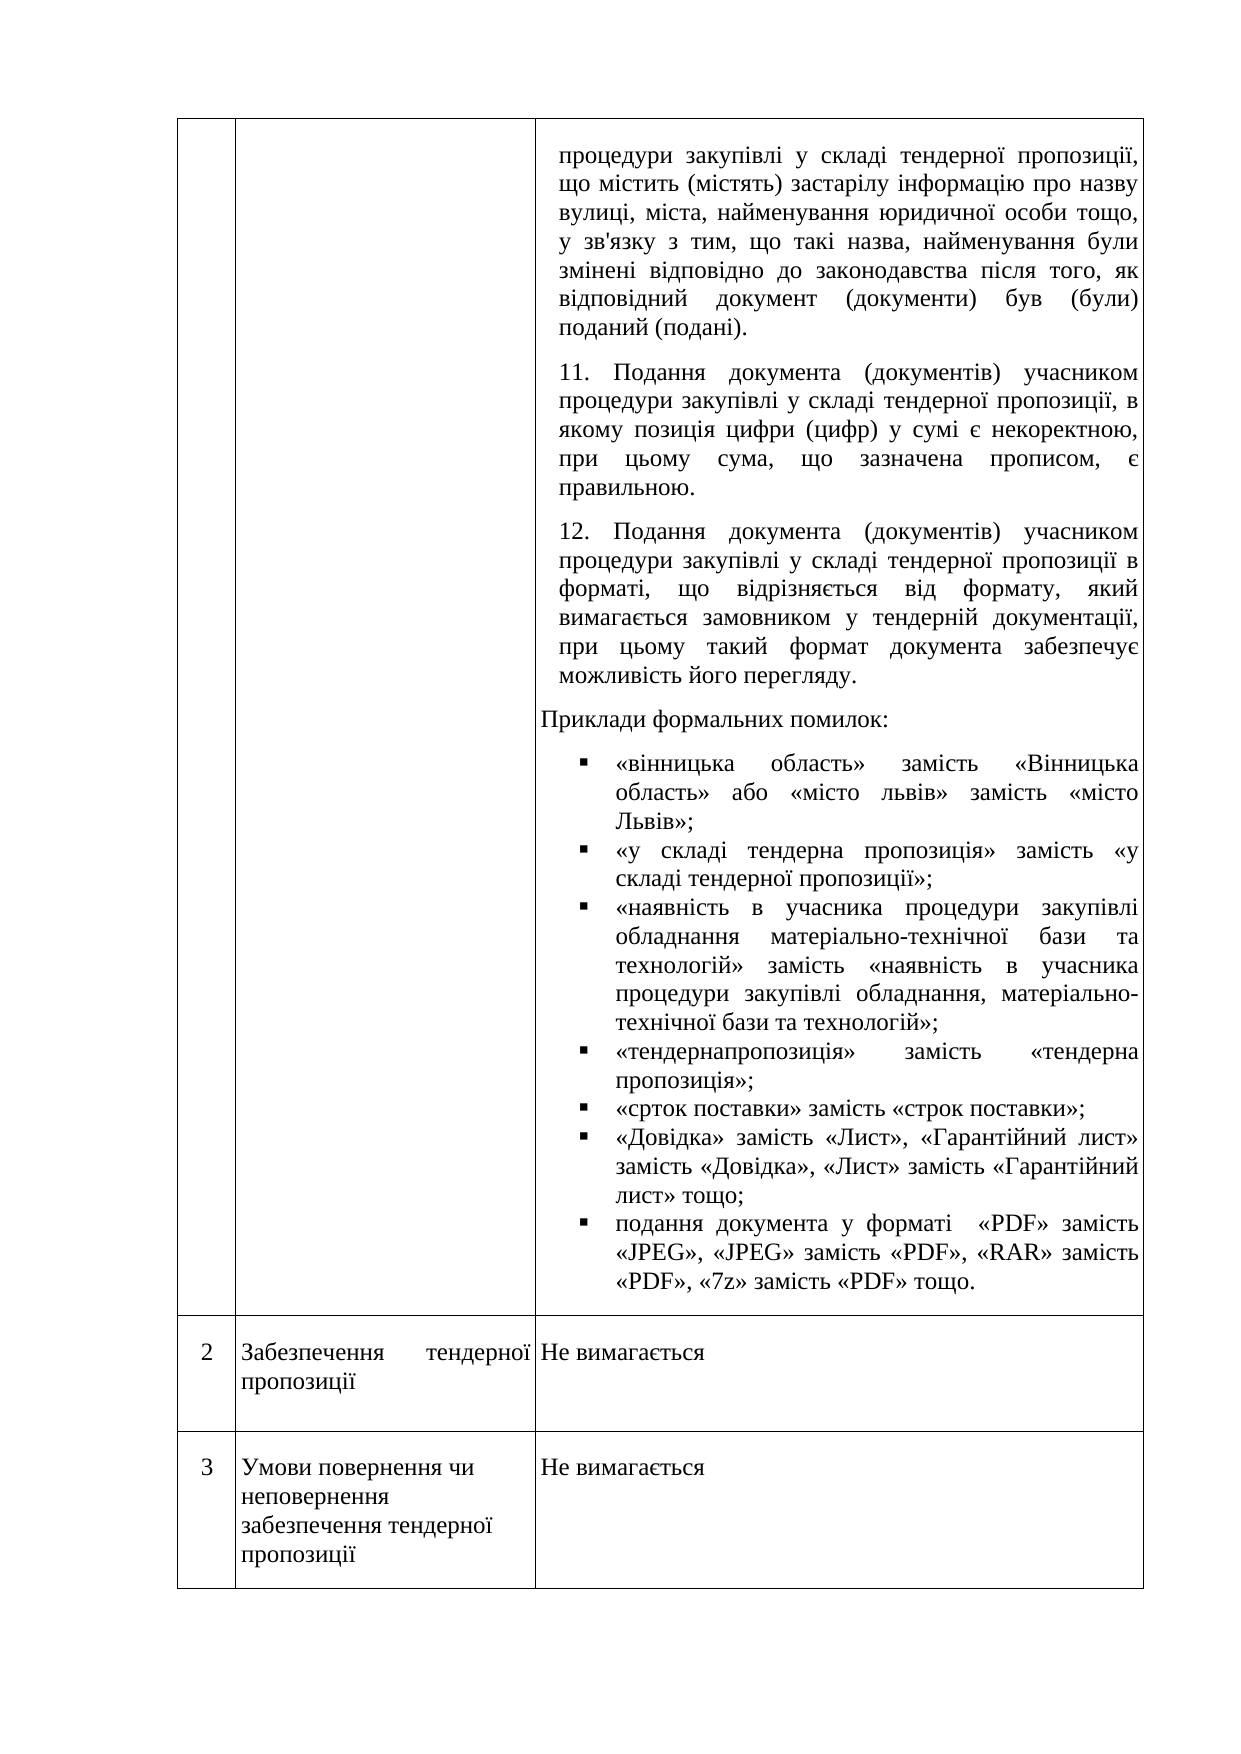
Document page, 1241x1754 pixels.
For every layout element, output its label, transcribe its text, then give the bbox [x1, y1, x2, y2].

table_cell 2 [178, 1316, 235, 1431]
table_cell 3 [178, 1432, 235, 1588]
table_cell Забезпечення тендерної пропозиції [236, 1316, 535, 1431]
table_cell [536, 119, 1143, 1315]
table_cell Не вимагається [536, 1432, 1143, 1588]
table_cell Не вимагається [536, 1316, 1143, 1431]
table_cell 1 [178, 119, 235, 1315]
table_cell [236, 119, 535, 1315]
table_cell Умови повернення чи неповернення забезпечення тендерної пропозиції [236, 1432, 535, 1588]
